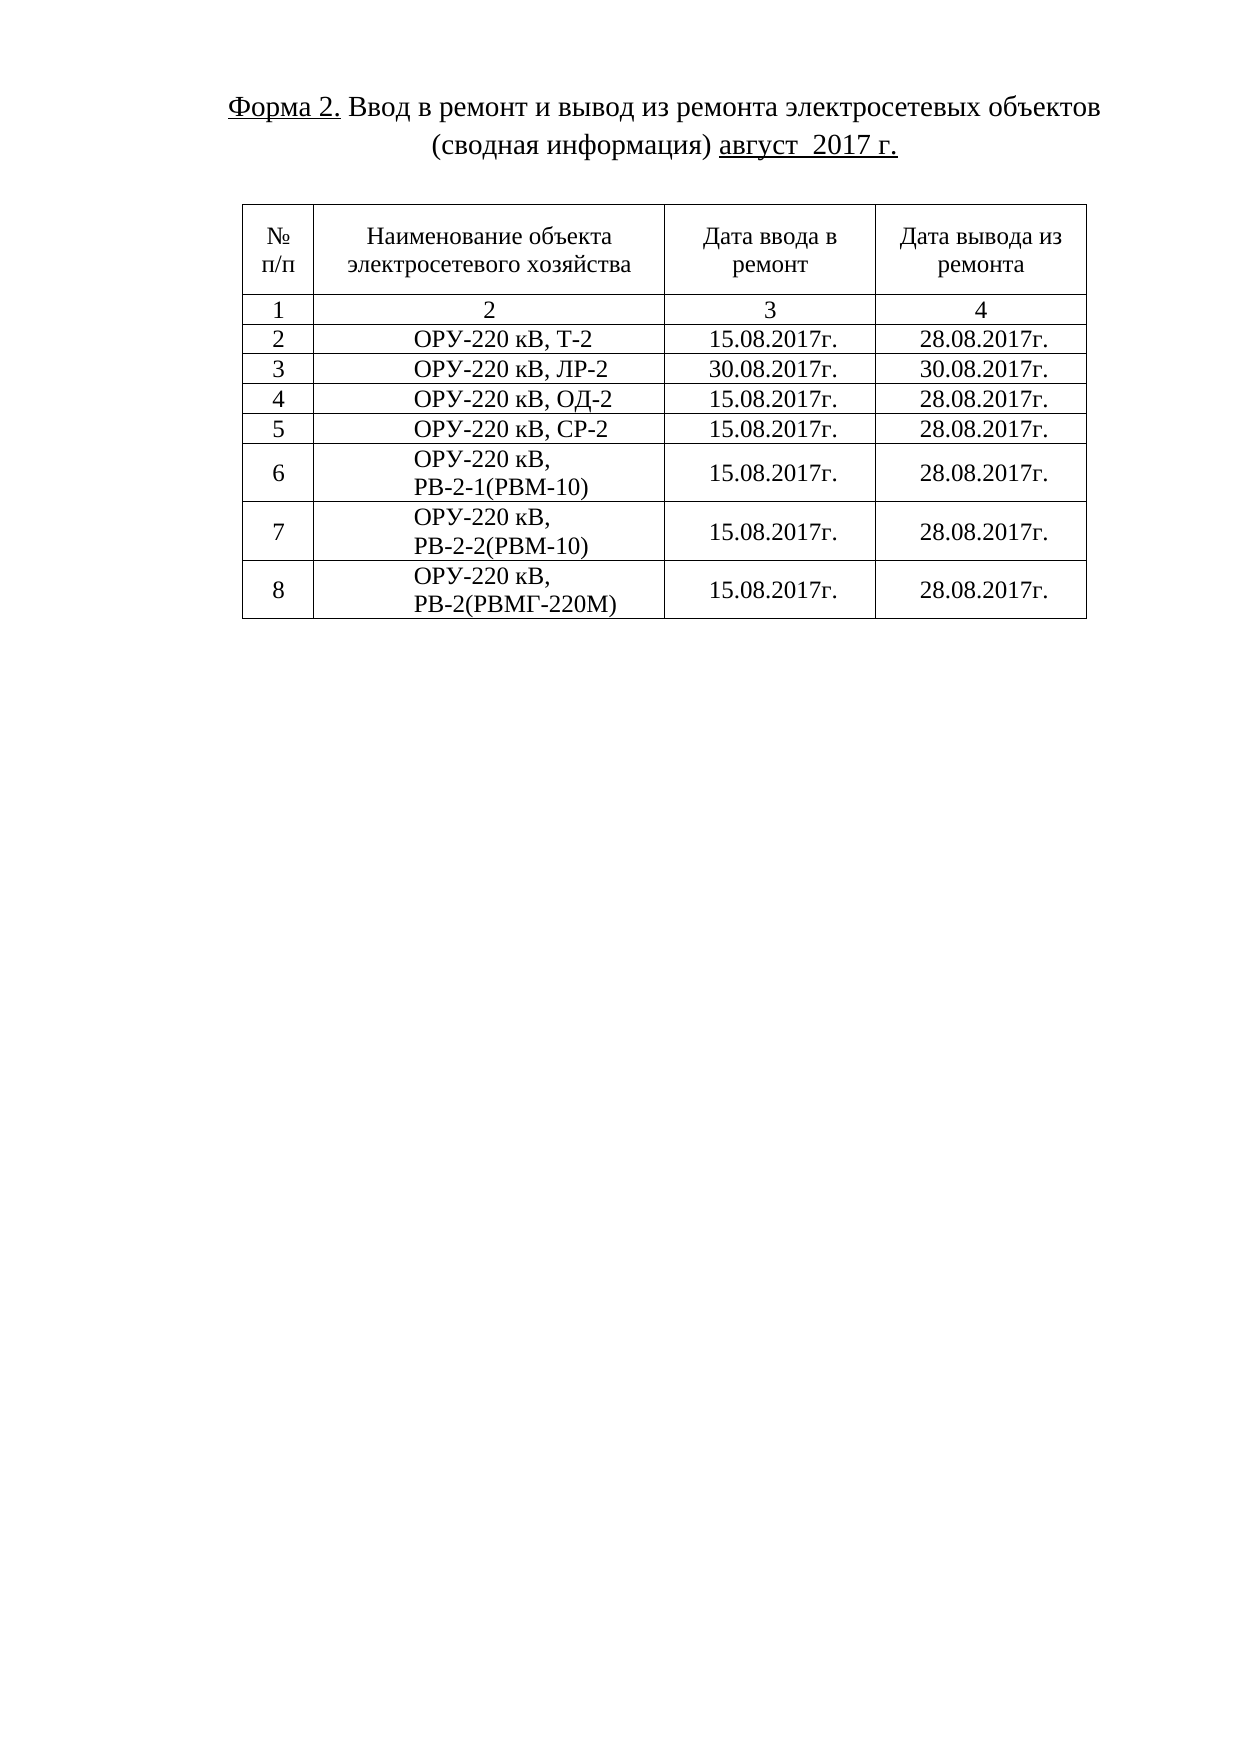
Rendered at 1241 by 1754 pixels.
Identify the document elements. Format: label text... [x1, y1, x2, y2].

table_cell 15.08.2017г. [665, 502, 875, 560]
table_cell 3 [243, 354, 313, 383]
table_cell ОРУ-220 кВ, ЛР-2 [314, 354, 664, 383]
table_cell 2 [314, 295, 664, 323]
table_cell 7 [243, 502, 313, 560]
table_cell ОРУ-220 кВ, РВ-2(РВМГ-220М) [314, 561, 664, 618]
table_header Наименование объекта электросетевого хозяйства [314, 205, 664, 294]
table_cell 28.08.2017г. [876, 561, 1086, 618]
text Форма 2. Ввод в ремонт и вывод из ремонта электросетевых объектов (сводная информация) август 2017 г. [177, 89, 1152, 161]
table_cell 28.08.2017г. [876, 502, 1086, 560]
table_cell ОРУ-220 кВ, Т-2 [314, 325, 664, 353]
table_cell 1 [243, 295, 313, 323]
table_cell ОРУ-220 кВ, РВ-2-1(РВМ-10) [314, 444, 664, 501]
table_cell 15.08.2017г. [665, 444, 875, 501]
table_header № п/п [243, 205, 313, 294]
table_cell 6 [243, 444, 313, 501]
table_cell 28.08.2017г. [876, 384, 1086, 413]
table_cell ОРУ-220 кВ, РВ-2-2(РВМ-10) [314, 502, 664, 560]
table_cell 4 [876, 295, 1086, 323]
table_cell 2 [243, 325, 313, 353]
table_cell 28.08.2017г. [876, 414, 1086, 443]
table_cell 5 [243, 414, 313, 443]
table_cell ОРУ-220 кВ, ОД-2 [314, 384, 664, 413]
table_header Дата ввода в ремонт [665, 205, 875, 294]
table_cell 30.08.2017г. [876, 354, 1086, 383]
table_cell ОРУ-220 кВ, CР-2 [314, 414, 664, 443]
table_cell 15.08.2017г. [665, 414, 875, 443]
table_cell 15.08.2017г. [665, 384, 875, 413]
table_cell 15.08.2017г. [665, 561, 875, 618]
table_cell 3 [665, 295, 875, 323]
table_cell 30.08.2017г. [665, 354, 875, 383]
table_cell 15.08.2017г. [665, 325, 875, 353]
table_cell 28.08.2017г. [876, 325, 1086, 353]
table_cell 4 [243, 384, 313, 413]
table_cell 8 [243, 561, 313, 618]
table_cell 28.08.2017г. [876, 444, 1086, 501]
table_header Дата вывода из ремонта [876, 205, 1086, 294]
